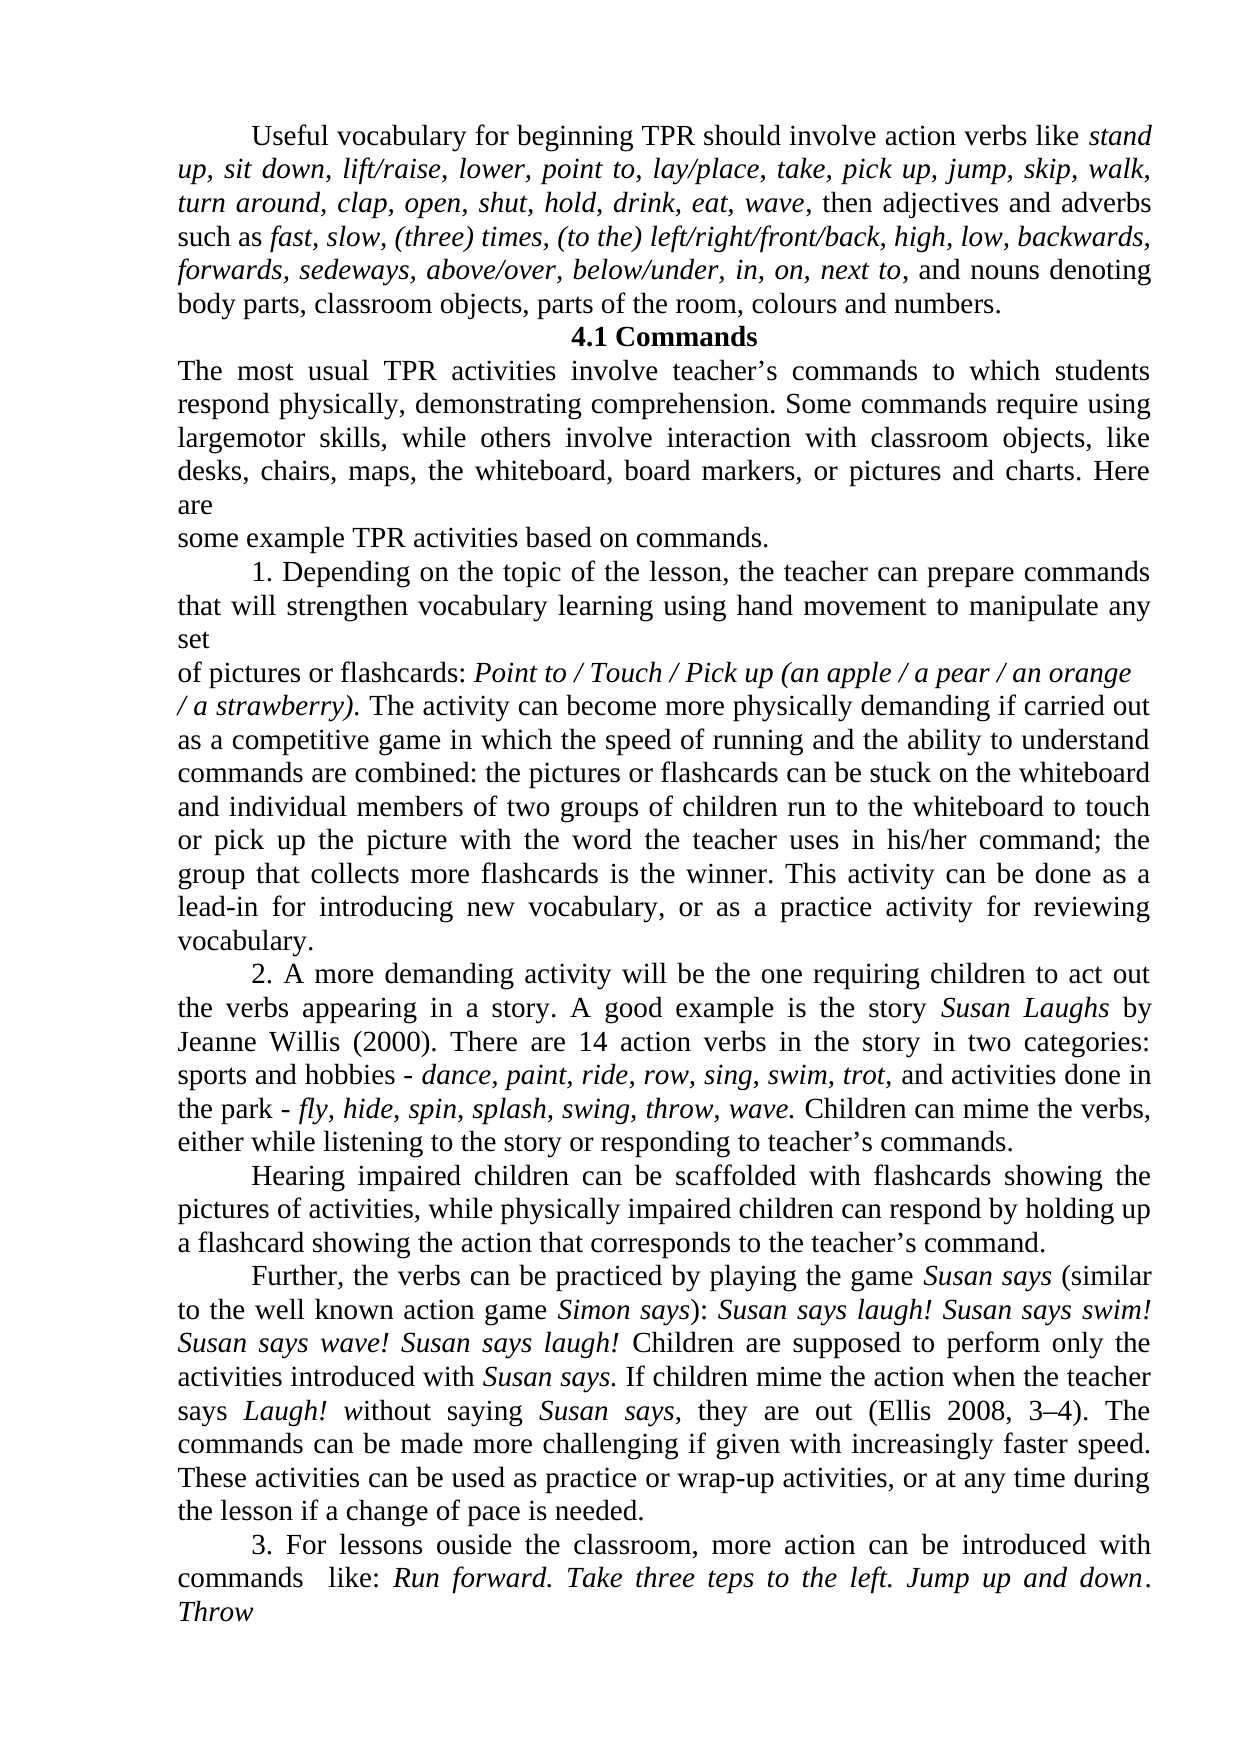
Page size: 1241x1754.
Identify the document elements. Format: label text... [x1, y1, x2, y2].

text Useful vocabulary for beginning TPR should involve action verbs like stand up, sit down, lift/raise, lower, point to, lay/place, take, pick up, jump, skip, walk, turn around, clap, open, shut, hold, drink, eat, wave, then adjectives and adverbs such as fast, slow, (three) times, (to the) left/right/front/back, high, low, backwards, forwards, sedeways, above/over, below/under, in, on, next to, and nouns denoting body parts, classroom objects, parts of the room, colours and numbers. [177, 118, 1152, 319]
text Hearing impaired children can be scaffolded with flashcards showing the pictures of activities, while physically impaired children can respond by holding up a flashcard showing the action that corresponds to the teacher’s command. [177, 1158, 1152, 1258]
text 2. A more demanding activity will be the one requiring children to act out the verbs appearing in a story. A good example is the story Susan Laughs by Jeanne Willis (2000). There are 14 action verbs in the story in two categories: sports and hobbies - dance, paint, ride, row, sing, swim, trot, and activities done in the park - fly, hide, spin, splash, swing, throw, wave. Children can mime the verbs, either while listening to the story or responding to teacher’s commands. [177, 957, 1152, 1158]
text 3. For lessons ouside the classroom, more action can be introduced with commands like: Run forward. Take three teps to the left. Jump up and down. Throw [177, 1527, 1152, 1627]
text 1. Depending on the topic of the lesson, the teacher can prepare commands that will strengthen vocabulary learning using hand movement to manipulate any set [177, 554, 1152, 655]
text / a strawberry). The activity can become more physically demanding if carried out as a competitive game in which the speed of running and the ability to understand commands are combined: the pictures or flashcards can be stuck on the whiteboard and individual members of two groups of children run to the whiteboard to touch or pick up the picture with the word the teacher uses in his/her command; the group that collects more flashcards is the winner. This activity can be done as a lead-in for introducing new vocabulary, or as a practice activity for reviewing vocabulary. [177, 688, 1152, 957]
text The most usual TPR activities involve teacher’s commands to which students respond physically, demonstrating comprehension. Some commands require using largemotor skills, while others involve interaction with classroom objects, like desks, chairs, maps, the whiteboard, board markers, or pictures and charts. Here are [177, 353, 1152, 521]
text Further, the verbs can be practiced by playing the game Susan says (similar to the well known action game Simon says): Susan says laugh! Susan says swim! Susan says wave! Susan says laugh! Children are supposed to perform only the activities introduced with Susan says. If children mime the action when the teacher says Laugh! without saying Susan says, they are out (Ellis 2008, 3–4). The commands can be made more challenging if given with increasingly faster speed. These activities can be used as practice or wrap-up activities, or at any time during the lesson if a change of pace is needed. [177, 1258, 1152, 1527]
text 4.1 Commands [177, 319, 1152, 353]
text of pictures or flashcards: Point to / Touch / Pick up (an apple / a pear / an orange [177, 655, 1152, 688]
text some example TPR activities based on commands. [177, 521, 1152, 554]
